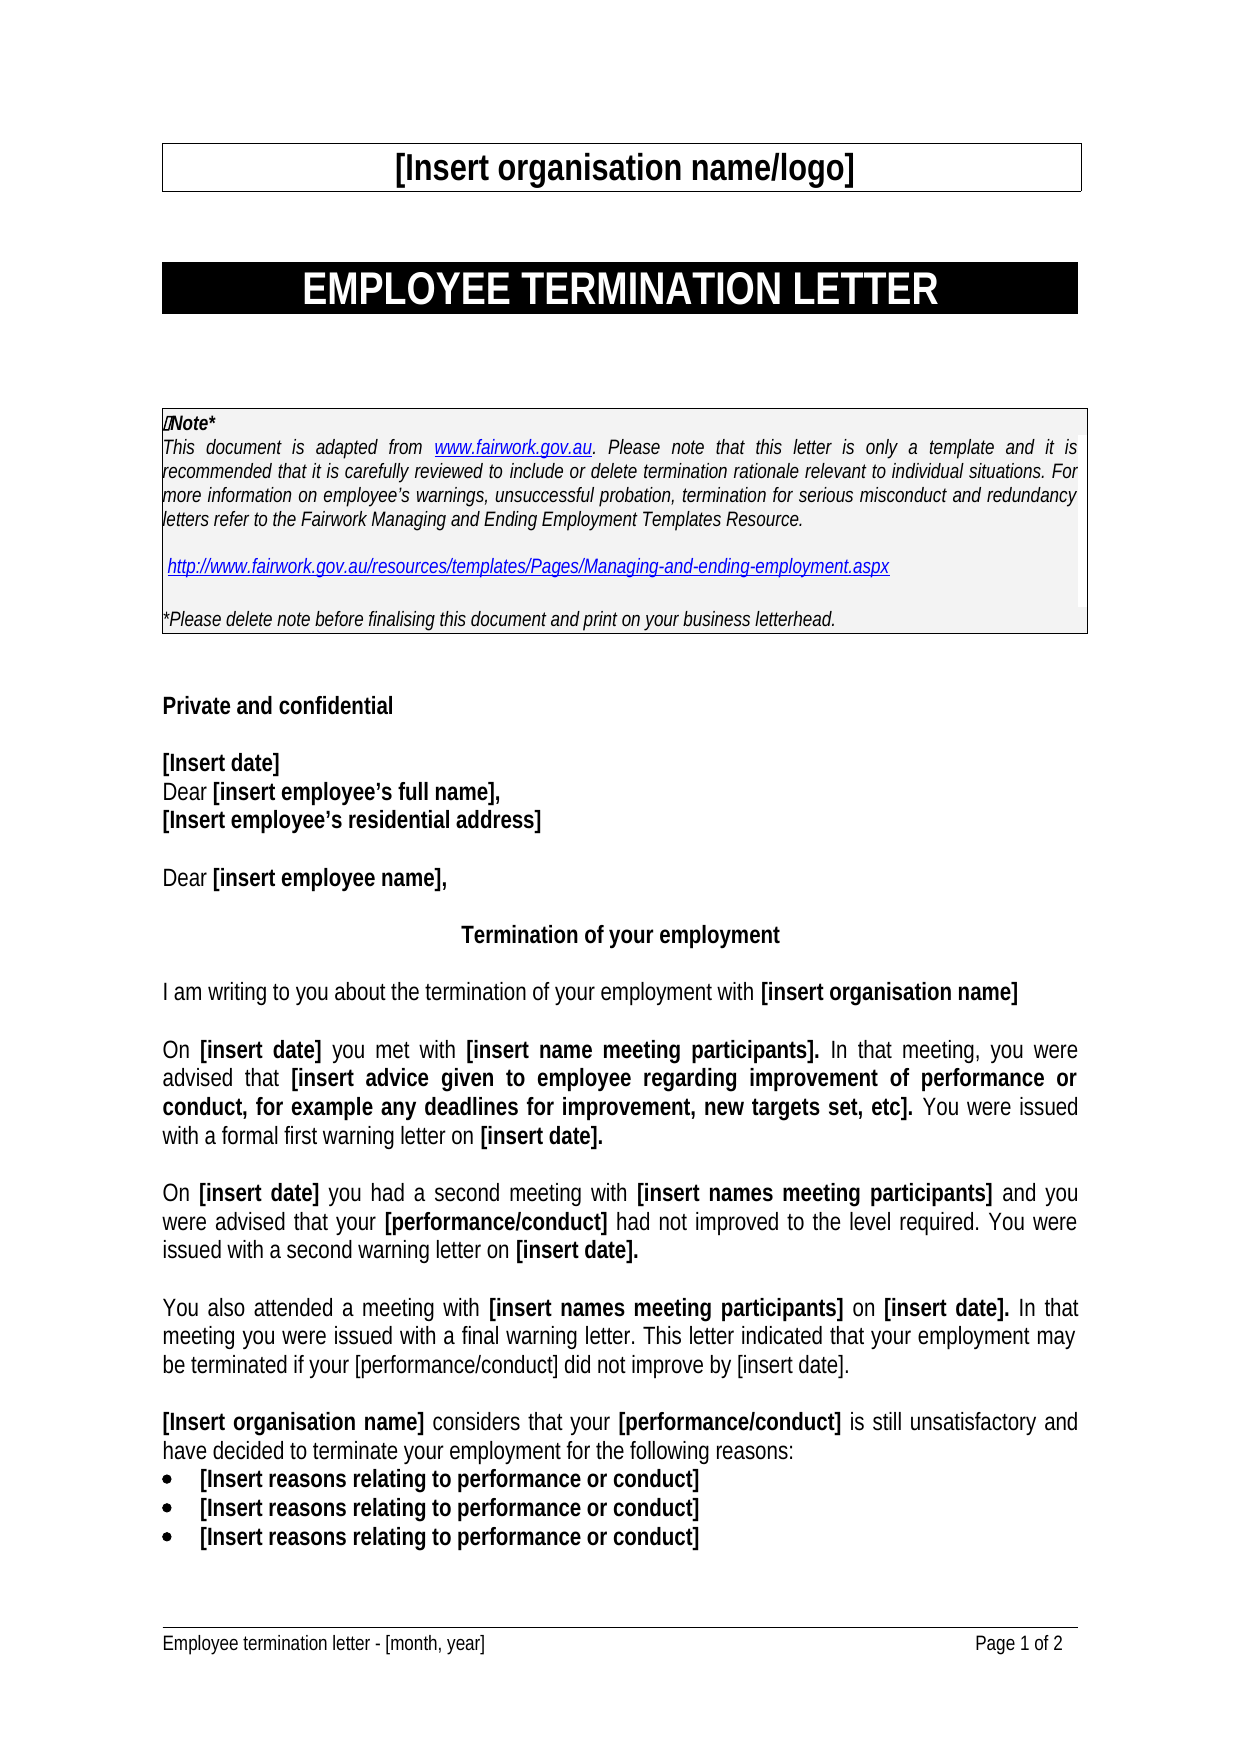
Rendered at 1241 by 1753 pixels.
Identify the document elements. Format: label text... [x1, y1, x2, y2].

text On [insert date] you had a second meeting with [insert names meeting participants] and you were advised that your [performance/conduct] had not improved to the level required. You were issued with a second warning letter on [insert date]. [162, 1178, 1078, 1264]
text This document is adapted from www.fairwork.gov.au. Please note that this letter is only a template and it is recommended that it is carefully reviewed to include or delete termination rationale relevant to individual situations. For more information on employee’s warnings, unsuccessful probation, termination for serious misconduct and redundancy letters refer to the Fairwork Managing and Ending Employment Templates Resource. [163, 435, 1078, 531]
text On [insert date] you met with [insert name meeting participants]. In that meeting, you were advised that [insert advice given to employee regarding improvement of performance or conduct, for example any deadlines for improvement, new targets set, etc]. You were issued with a formal first warning letter on [insert date]. [162, 1035, 1078, 1149]
text Dear [insert employee name], [162, 863, 1078, 891]
text [Insert date] [162, 748, 1078, 777]
text [Insert employee’s residential address] [162, 806, 1078, 834]
text http://www.fairwork.gov.au/resources/templates/Pages/Managing-and-ending-employment.aspx [163, 554, 1078, 578]
text [Insert organisation name] considers that your [performance/conduct] is still unsatisfactory and have decided to terminate your employment for the following reasons: [162, 1407, 1078, 1464]
text [Insert organisation name/logo] [163, 144, 1081, 191]
text Termination of your employment [162, 920, 1078, 949]
text *Please delete note before finalising this document and print on your business letterhead. [163, 604, 1087, 633]
text I am writing to you about the termination of your employment with [insert organisation name] [162, 977, 1078, 1006]
text Note* [163, 409, 1087, 435]
subtitle EMPLOYEE TERMINATION LETTER [162, 262, 1078, 314]
list [Insert reasons relating to performance or conduct] [162, 1464, 1078, 1493]
text Private and confidential [162, 691, 1078, 719]
text You also attended a meeting with [insert names meeting participants] on [insert date]. In that meeting you were issued with a final warning letter. This letter indicated that your employment may be terminated if your [performance/conduct] did not improve by [insert date]. [162, 1292, 1078, 1378]
list [Insert reasons relating to performance or conduct] [162, 1522, 1078, 1551]
list [Insert reasons relating to performance or conduct] [162, 1493, 1078, 1522]
text Dear [insert employee’s full name], [162, 777, 1078, 806]
